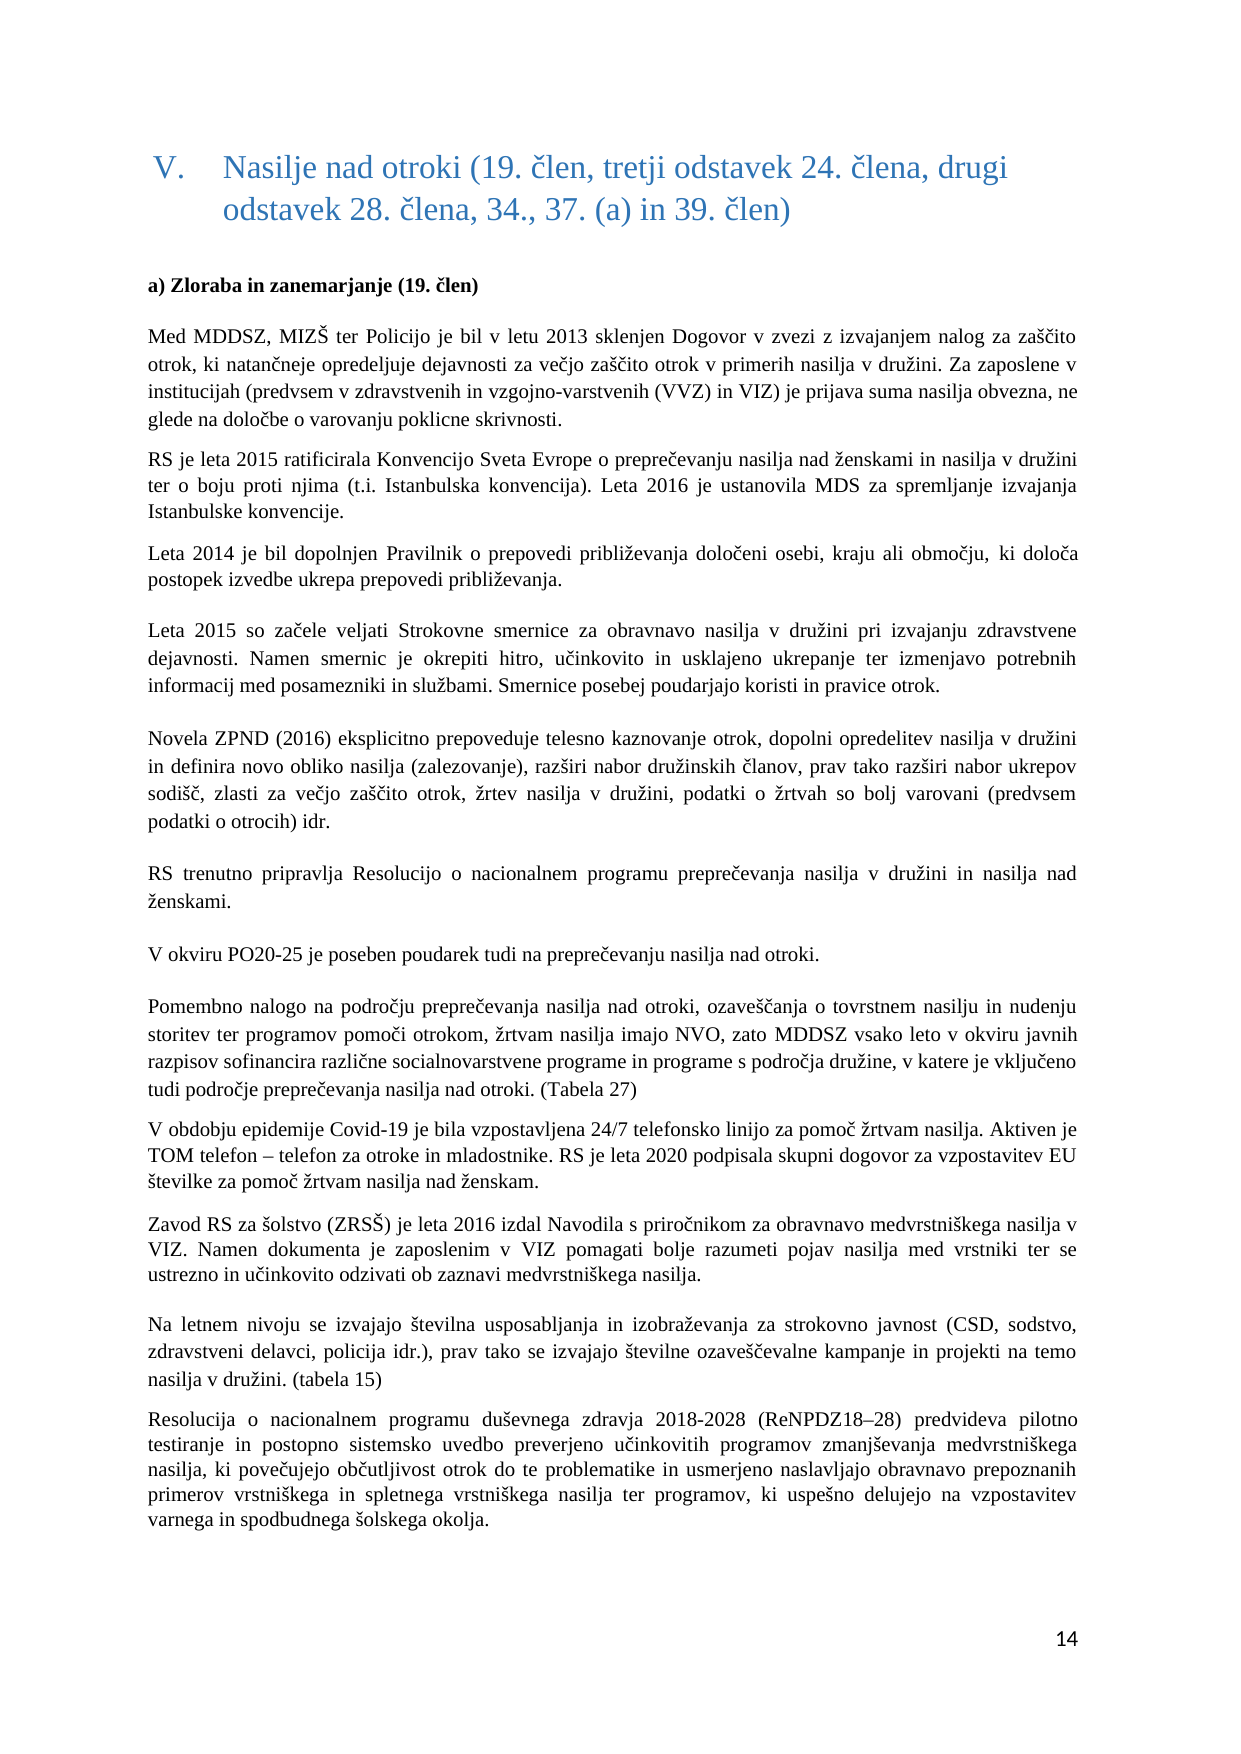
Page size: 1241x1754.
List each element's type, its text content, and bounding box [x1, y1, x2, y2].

text Resolucija o nacionalnem programu duševnega zdravja 2018-2028 (ReNPDZ18–28) predvideva pilotno testiranje in postopno sistemsko uvedbo preverjeno učinkovitih programov zmanjševanja medvrstniškega nasilja, ki povečujejo občutljivost otrok do te problematike in usmerjeno naslavljajo obravnavo prepoznanih primerov vrstniškega in spletnega vrstniškega nasilja ter programov, ki uspešno delujejo na vzpostavitev varnega in spodbudnega šolskega okolja. [148, 1407, 1078, 1532]
text Med MDDSZ, MIZŠ ter Policijo je bil v letu 2013 sklenjen Dogovor v zvezi z izvajanjem nalog za zaščito otrok, ki natančneje opredeljuje dejavnosti za večjo zaščito otrok v primerih nasilja v družini. Za zaposlene v institucijah (predvsem v zdravstvenih in vzgojno-varstvenih (VVZ) in VIZ) je prijava suma nasilja obvezna, ne glede na določbe o varovanju poklicne skrivnosti. [148, 324, 1078, 431]
text V obdobju epidemije Covid-19 je bila vzpostavljena 24/7 telefonsko linijo za pomoč žrtvam nasilja. Aktiven je TOM telefon – telefon za otroke in mladostnike. RS je leta 2020 podpisala skupni dogovor za vzpostavitev EU številke za pomoč žrtvam nasilja nad ženskam. [148, 1117, 1078, 1193]
text Pomembno nalogo na področju preprečevanja nasilja nad otroki, ozaveščanja o tovrstnem nasilju in nudenju storitev ter programov pomoči otrokom, žrtvam nasilja imajo NVO, zato MDDSZ vsako leto v okviru javnih razpisov sofinancira različne socialnovarstvene programe in programe s področja družine, v katere je vključeno tudi področje preprečevanja nasilja nad otroki. (Tabela 27) [148, 994, 1078, 1101]
text V okviru PO20-25 je poseben poudarek tudi na preprečevanju nasilja nad otroki. [148, 942, 1078, 966]
text Zavod RS za šolstvo (ZRSŠ) je leta 2016 izdal Navodila s priročnikom za obravnavo medvrstniškega nasilja v VIZ. Namen dokumenta je zaposlenim v VIZ pomagati bolje razumeti pojav nasilja med vrstniki ter se ustrezno in učinkovito odzivati ob zaznavi medvrstniškega nasilja. [148, 1212, 1078, 1287]
text a) Zloraba in zanemarjanje (19. člen) [148, 273, 1078, 297]
text Leta 2014 je bil dopolnjen Pravilnik o prepovedi približevanja določeni osebi, kraju ali območju, ki določa postopek izvedbe ukrepa prepovedi približevanja. [148, 541, 1079, 591]
text Na letnem nivoju se izvajajo številna usposabljanja in izobraževanja za strokovno javnost (CSD, sodstvo, zdravstveni delavci, policija idr.), prav tako se izvajajo številne ozaveščevalne kampanje in projekti na temo nasilja v družini. (tabela 15) [148, 1312, 1078, 1391]
subtitle Nasilje nad otroki (19. člen, tretji odstavek 24. člena, drugi odstavek 28. člena, 34., 37. (a) in 39. člen) [185, 148, 1078, 227]
text RS trenutno pripravlja Resolucijo o nacionalnem programu preprečevanja nasilja v družini in nasilja nad ženskami. [148, 861, 1078, 913]
text RS je leta 2015 ratificirala Konvencijo Sveta Evrope o preprečevanju nasilja nad ženskami in nasilja v družini ter o boju proti njima (t.i. Istanbulska konvencija). Leta 2016 je ustanovila MDS za spremljanje izvajanja Istanbulske konvencije. [148, 447, 1079, 523]
text Leta 2015 so začele veljati Strokovne smernice za obravnavo nasilja v družini pri izvajanju zdravstvene dejavnosti. Namen smernic je okrepiti hitro, učinkovito in usklajeno ukrepanje ter izmenjavo potrebnih informacij med posamezniki in službami. Smernice posebej poudarjajo koristi in pravice otrok. [148, 618, 1078, 697]
text Novela ZPND (2016) eksplicitno prepoveduje telesno kaznovanje otrok, dopolni opredelitev nasilja v družini in definira novo obliko nasilja (zalezovanje), razširi nabor družinskih članov, prav tako razširi nabor ukrepov sodišč, zlasti za večjo zaščito otrok, žrtev nasilja v družini, podatki o žrtvah so bolj varovani (predvsem podatki o otrocih) idr. [148, 726, 1078, 833]
